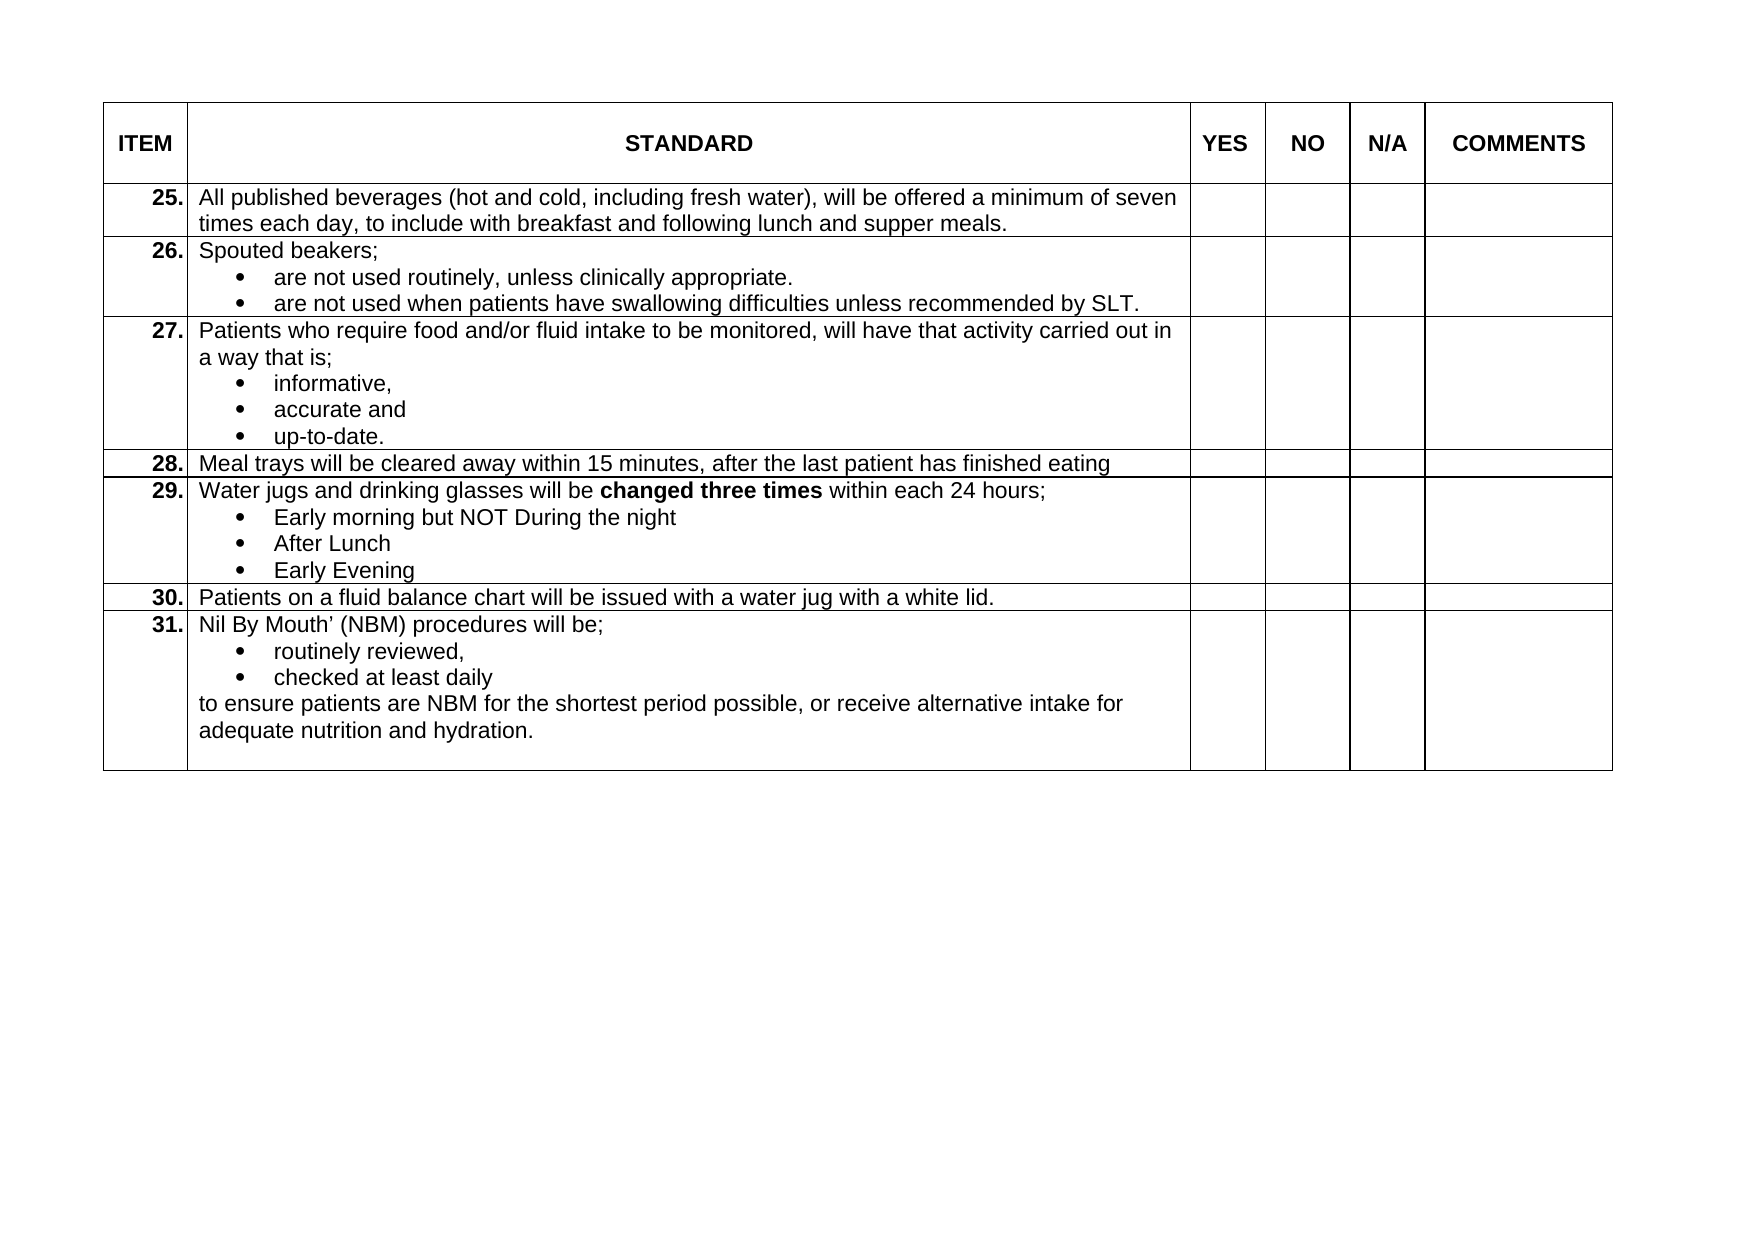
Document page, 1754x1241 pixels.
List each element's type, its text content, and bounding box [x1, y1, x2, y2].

table_cell [1266, 317, 1349, 449]
table_cell YES [1191, 103, 1265, 182]
table_cell ITEM [104, 103, 187, 182]
table_cell [1266, 584, 1349, 610]
table_cell [1266, 611, 1349, 769]
table_cell [104, 584, 187, 610]
table_cell [1426, 317, 1612, 449]
table_cell Nil By Mouth’ (NBM) procedures will be; routinely reviewed, checked at least daily to ensure patients are NBM for the shortest period possible, or receive alternative intake for adequate nutrition and hydration. [188, 611, 1190, 769]
table_cell [1266, 184, 1349, 236]
table_cell [1426, 478, 1612, 583]
table_cell Meal trays will be cleared away within 15 minutes, after the last patient has finished eating [188, 450, 1190, 476]
table_cell [1266, 478, 1349, 583]
table_cell STANDARD [188, 103, 1190, 182]
table_cell [1191, 237, 1265, 316]
table_cell Patients who require food and/or fluid intake to be monitored, will have that activity carried out in a way that is; informative, accurate and up-to-date. [188, 317, 1190, 449]
table_cell [1191, 184, 1265, 236]
table_cell [1191, 584, 1265, 610]
table_cell NO [1266, 103, 1349, 182]
table_cell [1351, 450, 1424, 476]
table_cell All published beverages (hot and cold, including fresh water), will be offered a minimum of seven times each day, to include with breakfast and following lunch and supper meals. [188, 184, 1190, 236]
table_cell [1426, 584, 1612, 610]
table_cell [104, 317, 187, 449]
table_cell [1191, 317, 1265, 449]
table_cell [1266, 450, 1349, 476]
table_cell [1351, 611, 1424, 769]
table_cell [1351, 237, 1424, 316]
table_cell [104, 478, 187, 583]
table_cell [1426, 237, 1612, 316]
table_cell [1426, 184, 1612, 236]
table_cell [104, 450, 187, 476]
table_cell [1351, 478, 1424, 583]
table_cell [1191, 611, 1265, 769]
table_cell [1351, 184, 1424, 236]
table_cell [1351, 317, 1424, 449]
table_cell [1191, 450, 1265, 476]
table_cell [1266, 237, 1349, 316]
table_cell [1191, 478, 1265, 583]
table_cell Spouted beakers; are not used routinely, unless clinically appropriate. are not used when patients have swallowing difficulties unless recommended by SLT. [188, 237, 1190, 316]
table_cell [104, 184, 187, 236]
table_cell [104, 237, 187, 316]
table_cell Water jugs and drinking glasses will be changed three times within each 24 hours; Early morning but NOT During the night After Lunch Early Evening [188, 478, 1190, 583]
table_cell Patients on a fluid balance chart will be issued with a water jug with a white lid. [188, 584, 1190, 610]
table_cell COMMENTS [1426, 103, 1612, 182]
table_cell [104, 611, 187, 769]
table_cell [1426, 450, 1612, 476]
table_cell [1426, 611, 1612, 769]
table_cell N/A [1351, 103, 1424, 182]
table_cell [1351, 584, 1424, 610]
